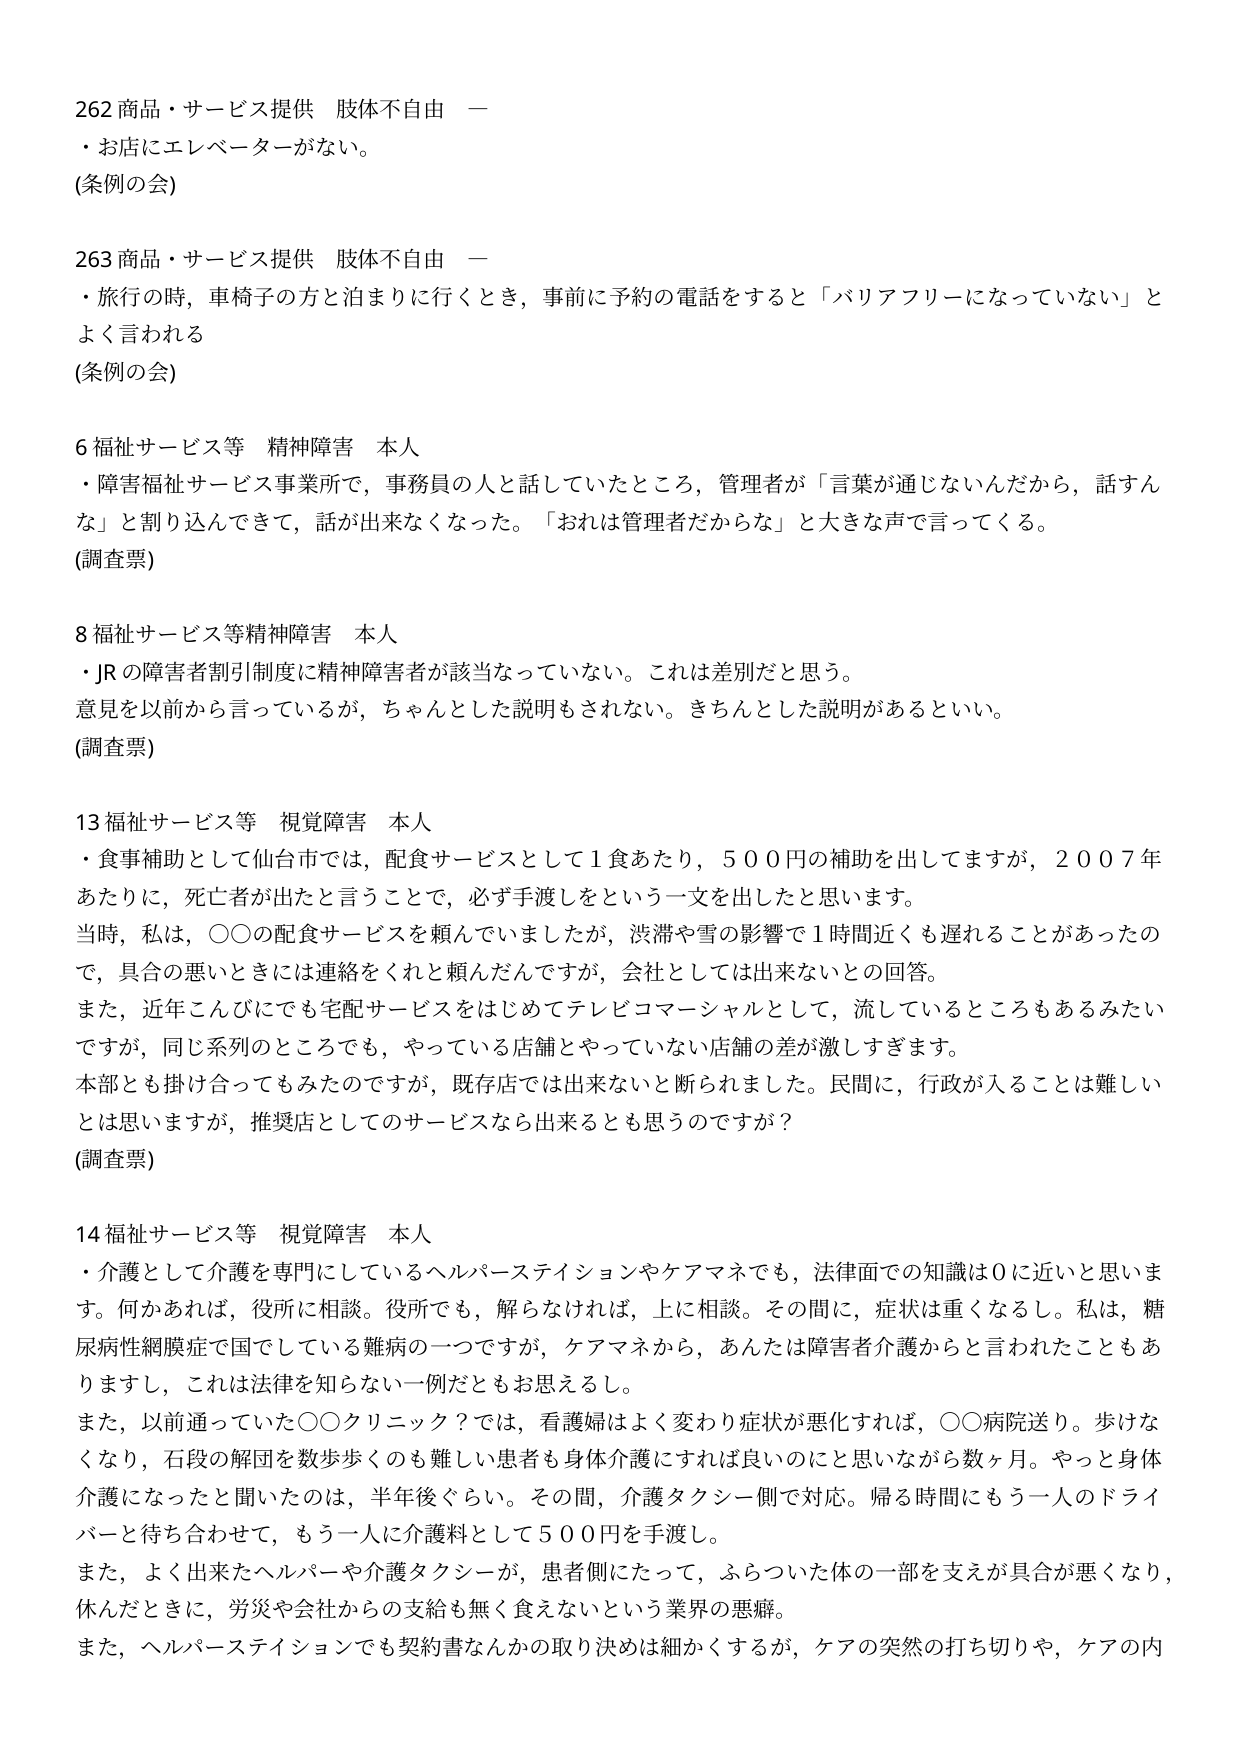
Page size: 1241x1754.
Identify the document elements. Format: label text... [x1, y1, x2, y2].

text (条例の会) [75, 164, 1165, 202]
text 6福祉サービス等 精神障害 本人 [75, 427, 1165, 464]
text ・お店にエレベーターがない。 [75, 127, 1165, 164]
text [75, 1627, 1165, 1664]
text また，近年こんびにでも宅配サービスをはじめてテレビコマーシャルとして，流しているところもあるみたいですが，同じ系列のところでも，やっている店舗とやっていない店舗の差が激しすぎます。 [75, 989, 1165, 1064]
text (調査票) [75, 1139, 1165, 1177]
text 8福祉サービス等精神障害 本人 [75, 614, 1165, 652]
text 意見を以前から言っているが，ちゃんとした説明もされない。きちんとした説明があるといい。 [75, 689, 1165, 727]
text ・JRの障害者割引制度に精神障害者が該当なっていない。これは差別だと思う。 [75, 652, 1165, 689]
text (調査票) [75, 539, 1165, 577]
text 13福祉サービス等 視覚障害 本人 [75, 802, 1165, 839]
text ・食事補助として仙台市では，配食サービスとして１食あたり，５００円の補助を出してますが，２００７年あたりに，死亡者が出たと言うことで，必ず手渡しをという一文を出したと思います。 [75, 839, 1165, 914]
text 当時，私は，○○の配食サービスを頼んでいましたが，渋滞や雪の影響で１時間近くも遅れることがあったので，具合の悪いときには連絡をくれと頼んだんですが，会社としては出来ないとの回答。 [75, 914, 1165, 989]
text 14福祉サービス等 視覚障害 本人 [75, 1214, 1165, 1252]
text ・障害福祉サービス事業所で，事務員の人と話していたところ，管理者が「言葉が通じないんだから，話すんな」と割り込んできて，話が出来なくなった。「おれは管理者だからな」と大きな声で言ってくる。 [75, 464, 1165, 539]
text また，よく出来たヘルパーや介護タクシーが，患者側にたって，ふらついた体の一部を支えが具合が悪くなり，休んだときに，労災や会社からの支給も無く食えないという業界の悪癖。 [75, 1552, 1165, 1627]
text 262商品・サービス提供 肢体不自由 ― [75, 89, 1165, 127]
text ・介護として介護を専門にしているヘルパーステイションやケアマネでも，法律面での知識は０に近いと思います。何かあれば，役所に相談。役所でも，解らなければ，上に相談。その間に，症状は重くなるし。私は，糖尿病性網膜症で国でしている難病の一つですが，ケアマネから，あんたは障害者介護からと言われたこともありますし，これは法律を知らない一例だともお思えるし。 [75, 1252, 1165, 1402]
text 263商品・サービス提供 肢体不自由 ― [75, 239, 1165, 277]
text また，以前通っていた○○クリニック？では，看護婦はよく変わり症状が悪化すれば，○○病院送り。歩けなくなり，石段の解団を数歩歩くのも難しい患者も身体介護にすれば良いのにと思いながら数ヶ月。やっと身体介護になったと聞いたのは，半年後ぐらい。その間，介護タクシー側で対応。帰る時間にもう一人のドライバーと待ち合わせて，もう一人に介護料として５００円を手渡し。 [75, 1402, 1165, 1552]
text (調査票) [75, 727, 1165, 764]
text (条例の会) [75, 352, 1165, 389]
text 本部とも掛け合ってもみたのですが，既存店では出来ないと断られました。民間に，行政が入ることは難しいとは思いますが，推奨店としてのサービスなら出来るとも思うのですが？ [75, 1064, 1165, 1139]
text ・旅行の時，車椅子の方と泊まりに行くとき，事前に予約の電話をすると「バリアフリーになっていない」とよく言われる [75, 277, 1165, 352]
